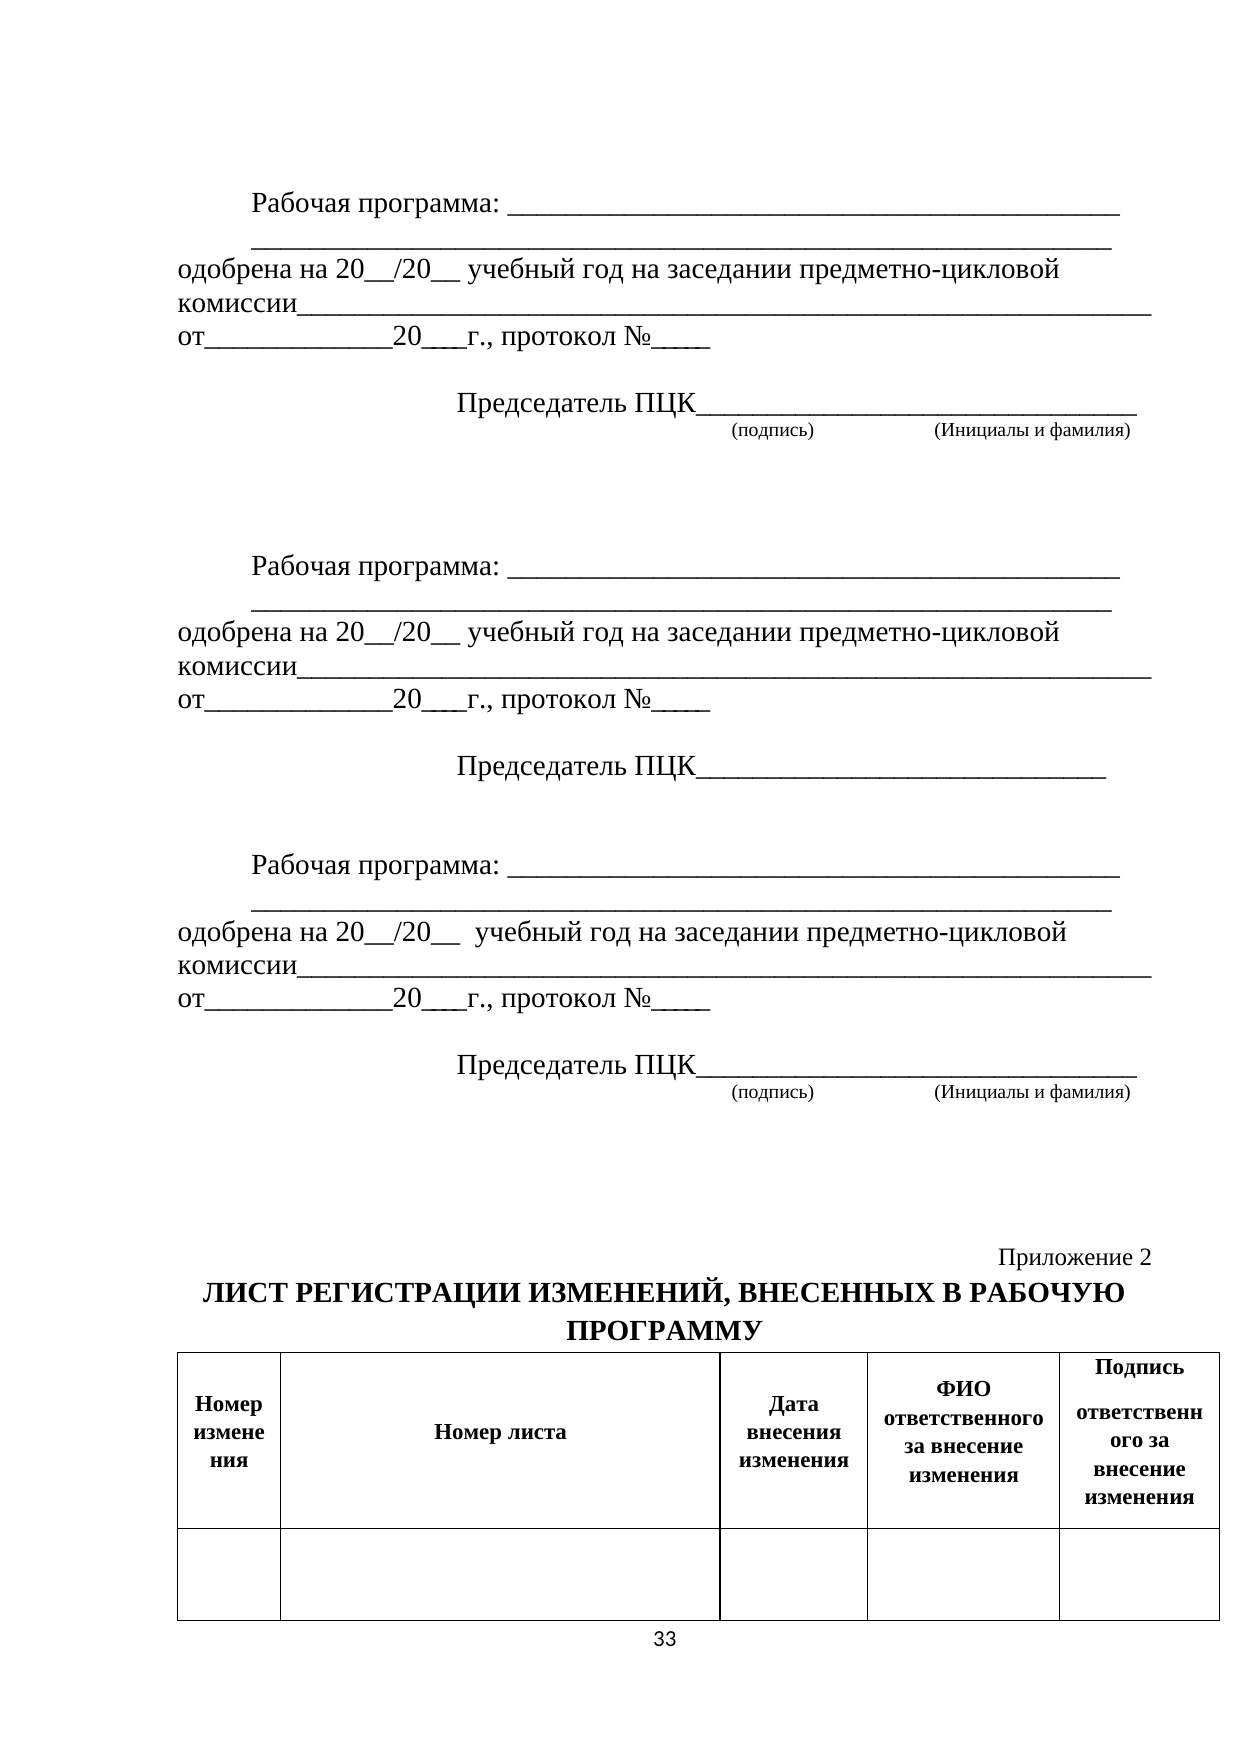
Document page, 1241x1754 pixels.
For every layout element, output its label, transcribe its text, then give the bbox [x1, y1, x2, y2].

text (подпись) (Инициалы и фамилия) [731, 1081, 1152, 1103]
text Рабочая программа: __________________________________________ [177, 548, 1152, 581]
text ___________________________________________________________ [177, 581, 1152, 615]
text ___________________________________________________________ [177, 881, 1152, 914]
text от 20 г., протокол № [177, 319, 1152, 352]
text Рабочая программа: __________________________________________ [177, 185, 1152, 219]
text Приложение 2 [177, 1242, 1152, 1270]
text (подпись) (Инициалы и фамилия) [731, 419, 1152, 441]
text комиссии _ [177, 948, 1152, 981]
table_cell [1060, 1529, 1219, 1619]
text Председатель ПЦК [456, 1048, 1152, 1081]
table_header Дата внесения изменения [721, 1353, 867, 1528]
table_header ФИО ответственного за внесение изменения [868, 1353, 1059, 1528]
table_header Подпись ответственного за внесение изменения [1060, 1353, 1219, 1528]
text комиссии _ [177, 286, 1152, 319]
text одобрена на 20__/20__ учебный год на заседании предметно-цикловой [177, 615, 1152, 648]
text комиссии _ [177, 648, 1152, 682]
subtitle ЛИСТ РЕГИСТРАЦИИ ИЗМЕНЕНИЙ, ВНЕСЕННЫХ В РАБОЧУЮ ПРОГРАММУ [177, 1275, 1152, 1347]
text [177, 252, 1152, 286]
table_cell [281, 1529, 719, 1619]
text Председатель ПЦК [456, 386, 1152, 419]
text от 20 г., протокол № [177, 682, 1152, 715]
table_cell [868, 1529, 1059, 1619]
table_cell [178, 1529, 280, 1619]
text Председатель ПЦК [456, 749, 1152, 781]
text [177, 219, 1152, 252]
text от 20 г., протокол № [177, 981, 1152, 1014]
table_header Номер изменения [178, 1353, 280, 1528]
text одобрена на 20__/20__ учебный год на заседании предметно-цикловой [177, 914, 1152, 948]
text Рабочая программа: __________________________________________ [177, 847, 1152, 881]
table_cell [721, 1529, 867, 1619]
table_header Номер листа [281, 1353, 719, 1528]
